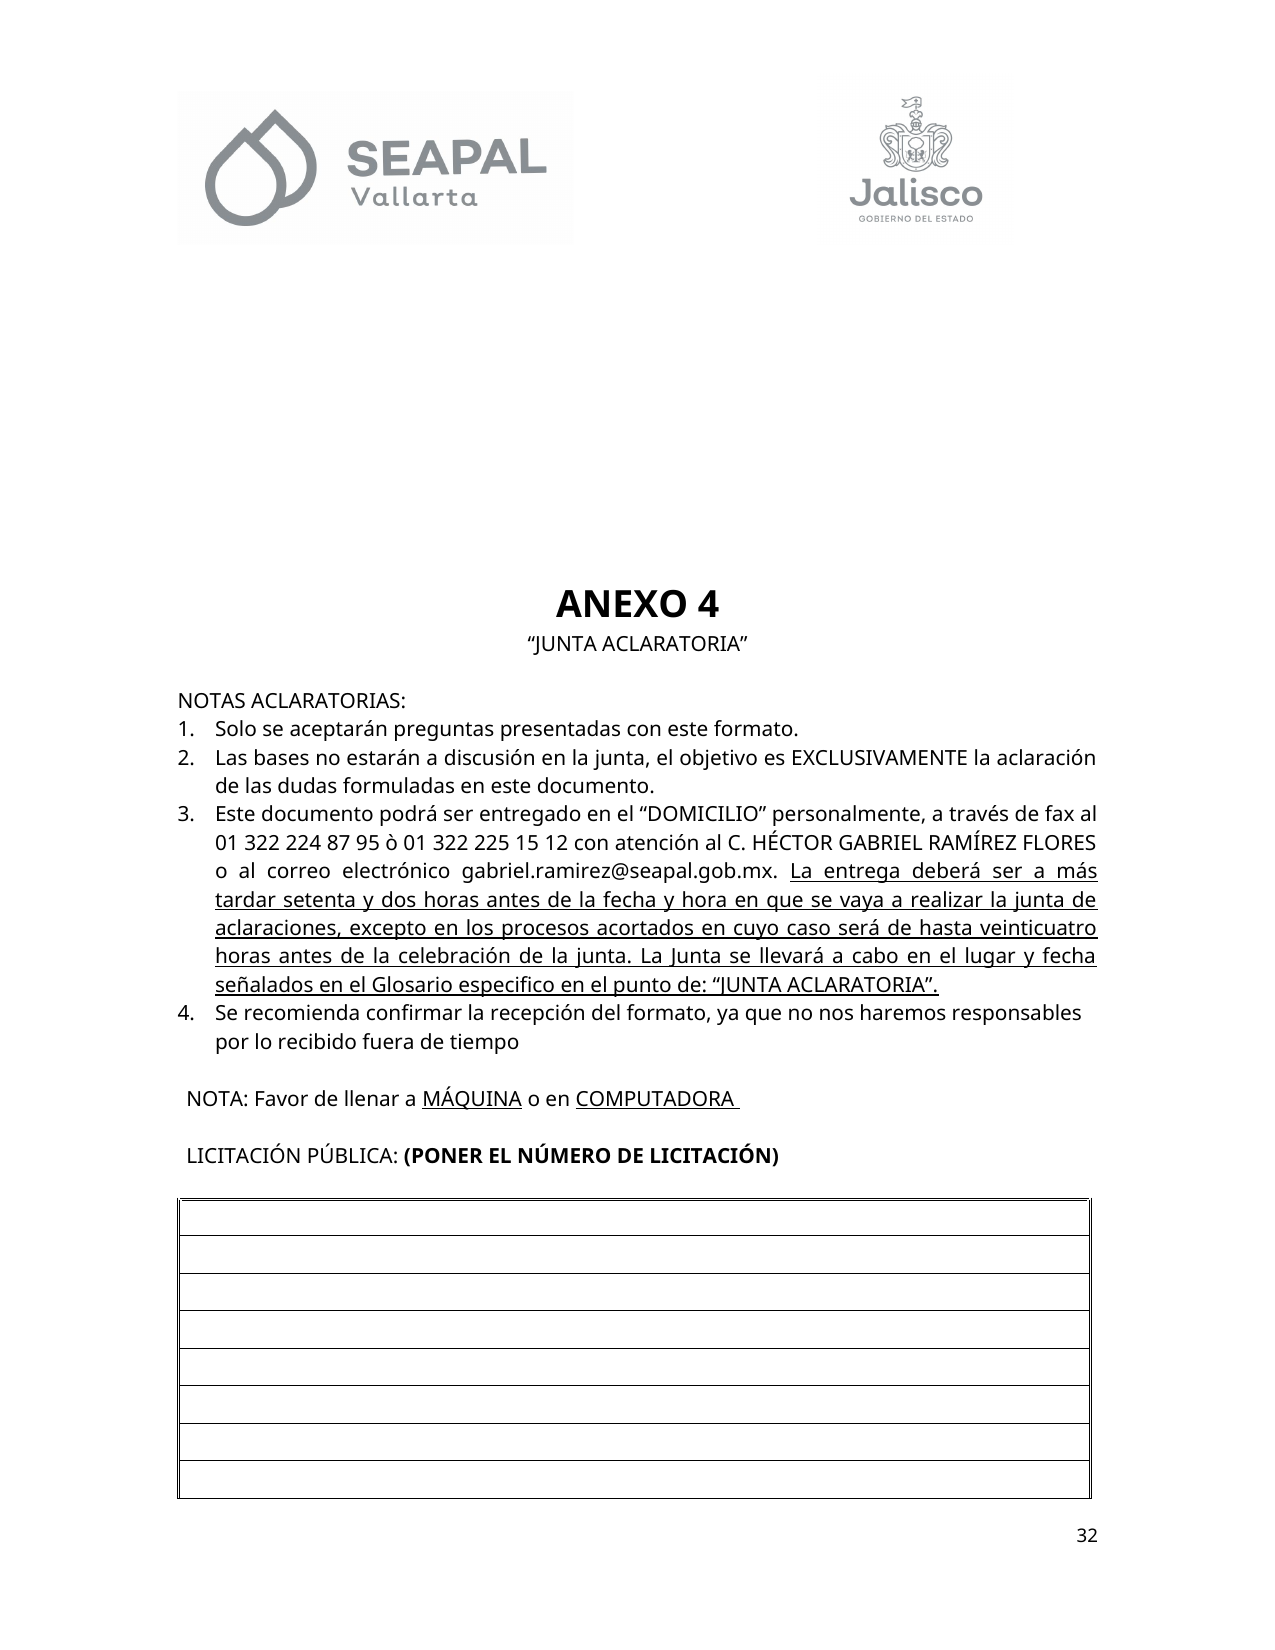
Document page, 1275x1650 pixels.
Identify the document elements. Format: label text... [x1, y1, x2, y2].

list Las bases no estarán a discusión en la junta, el objetivo es EXCLUSIVAMENTE la aclaración de las dudas formuladas en este documento. [177, 743, 1098, 799]
picture [817, 73, 1015, 245]
table_cell LICITACIÓN PÚBLICA: (PONER EL NÚMERO DE LICITACIÓN) [179, 1112, 1090, 1198]
table_cell [180, 1311, 1089, 1348]
table_cell [180, 1349, 1089, 1385]
picture [177, 91, 574, 245]
list Este documento podrá ser entregado en el “DOMICILIO” personalmente, a través de fax al 01 322 224 87 95 ò 01 322 225 15 12 con atención al C. HÉCTOR GABRIEL RAMÍREZ FLORES o al correo electrónico gabriel.ramirez@seapal.gob.mx. La entrega deberá ser a más tardar setenta y dos horas antes de la fecha y hora en que se vaya a realizar la junta de aclaraciones, excepto en los procesos acortados en cuyo caso será de hasta veinticuatro horas antes de la celebración de la junta. La Junta se llevará a cabo en el lugar y fecha señalados en el Glosario especifico en el punto de: “JUNTA ACLARATORIA”. [177, 799, 1098, 998]
text ANEXO 4 [177, 578, 1098, 629]
text NOTAS ACLARATORIAS: [177, 686, 1098, 714]
text “JUNTA ACLARATORIA” [177, 629, 1098, 657]
table_cell [180, 1461, 1089, 1498]
table_cell [180, 1424, 1089, 1460]
table_cell [179, 1198, 1090, 1235]
table_cell [180, 1274, 1089, 1310]
table_cell [180, 1386, 1089, 1423]
list Solo se aceptarán preguntas presentadas con este formato. [177, 714, 1098, 743]
list Se recomienda confirmar la recepción del formato, ya que no nos haremos responsables por lo recibido fuera de tiempo [177, 998, 1098, 1055]
table_cell [180, 1236, 1089, 1273]
table_header NOTA: Favor de llenar a MÁQUINA o en computadora [179, 1055, 1090, 1112]
